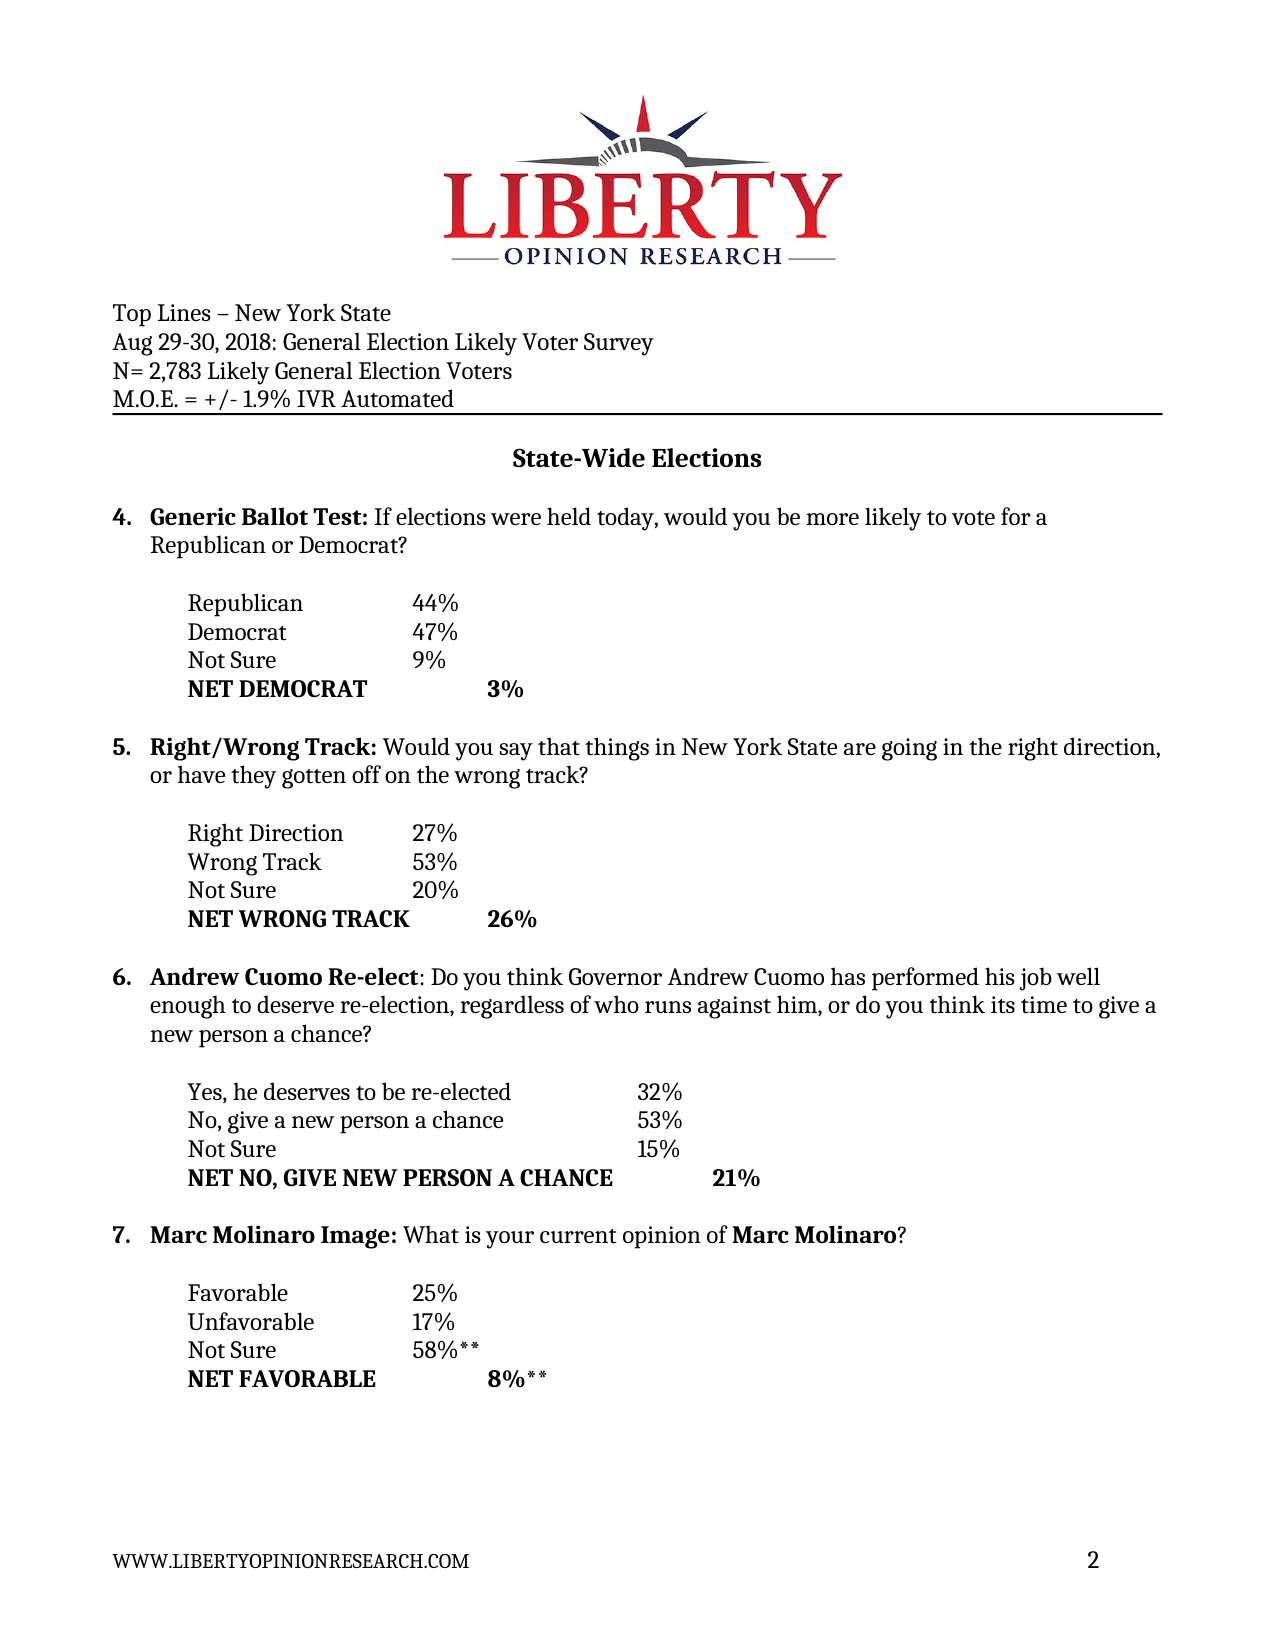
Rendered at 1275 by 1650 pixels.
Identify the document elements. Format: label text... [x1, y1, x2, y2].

text Wrong Track 53% [187, 848, 1162, 876]
text Yes, he deserves to be re-elected 32% [187, 1078, 1162, 1106]
text Not Sure 58%** [187, 1336, 1162, 1365]
text Democrat 47% [187, 618, 1162, 646]
text No, give a new person a chance 53% [187, 1106, 1162, 1135]
list Marc Molinaro Image: What is your current opinion of Marc Molinaro? [112, 1221, 1162, 1250]
list Generic Ballot Test: If elections were held today, would you be more likely to vote for a Republican or Democrat? [112, 503, 1162, 560]
list Andrew Cuomo Re-elect: Do you think Governor Andrew Cuomo has performed his job well enough to deserve re-election, regardless of who runs against him, or do you think its time to give a new person a chance? [112, 963, 1162, 1049]
text NET FAVORABLE 8%** [187, 1365, 1162, 1394]
text State-Wide Elections [112, 443, 1162, 474]
text Unfavorable 17% [187, 1308, 1162, 1336]
text NET DEMOCRAT 3% [187, 675, 1162, 704]
text Right Direction 27% [187, 819, 1162, 848]
text Republican 44% [187, 589, 1162, 618]
list Right/Wrong Track: Would you say that things in New York State are going in the right direction, or have they gotten off on the wrong track? [112, 733, 1162, 790]
text NET WRONG TRACK 26% [187, 905, 1162, 934]
text Favorable 25% [187, 1279, 1162, 1308]
text Not Sure 9% [187, 646, 1162, 675]
picture [443, 75, 843, 299]
text NET NO, GIVE NEW PERSON A CHANCE 21% [187, 1164, 1162, 1193]
text Not Sure 20% [187, 876, 1162, 905]
text Not Sure 15% [187, 1135, 1162, 1164]
